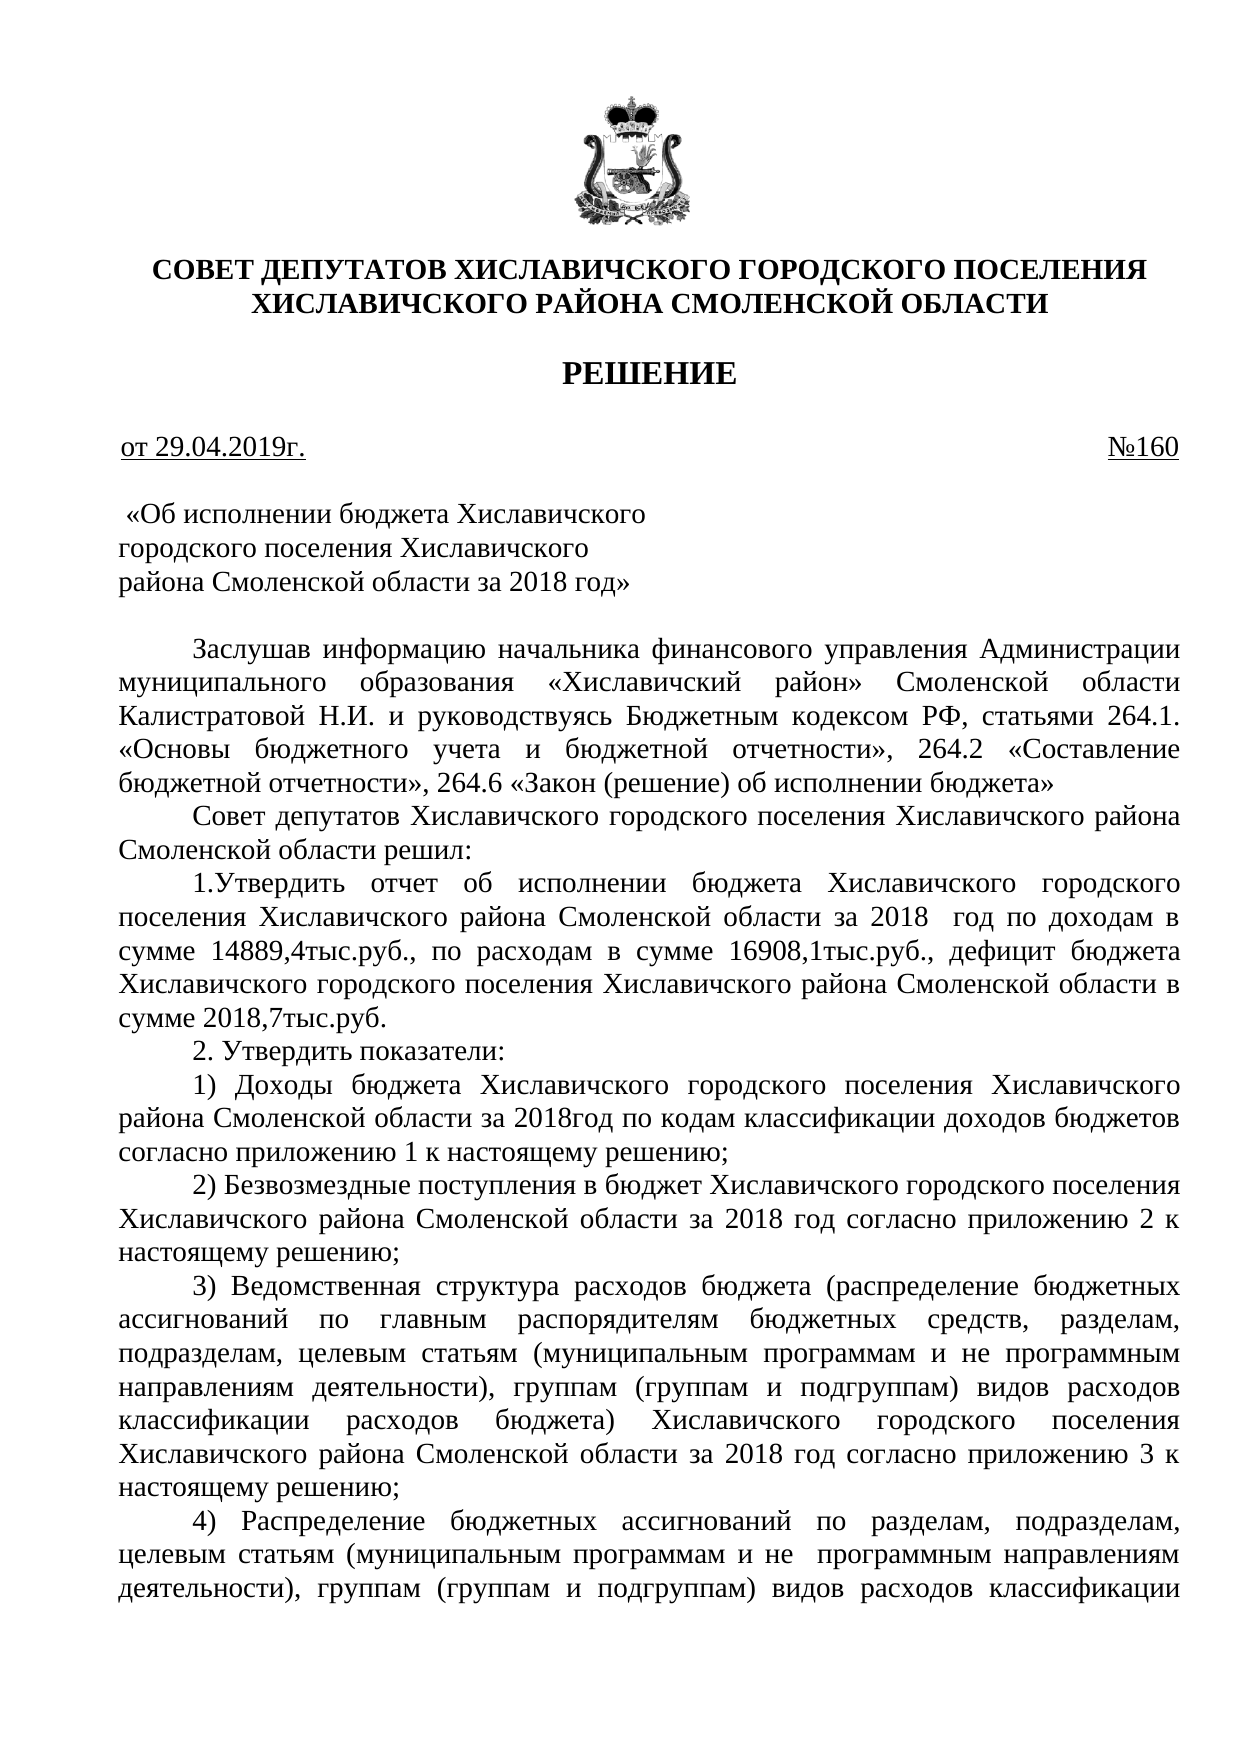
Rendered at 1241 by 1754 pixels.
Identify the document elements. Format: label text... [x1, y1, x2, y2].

text 2) Безвозмездные поступления в бюджет Хиславичского городского поселения Хиславичского района Смоленской области за 2018 год согласно приложению 2 к настоящему решению; [118, 1167, 1181, 1268]
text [118, 1503, 1181, 1603]
text 2. Утвердить показатели: [118, 1033, 1181, 1067]
text 3) Ведомственная структура расходов бюджета (распределение бюджетных ассигнований по главным распорядителям бюджетных средств, разделам, подразделам, целевым статьям (муниципальным программам и не программным направлениям деятельности), группам (группам и подгруппам) видов расходов классификации расходов бюджета) Хиславичского городского поселения Хиславичского района Смоленской области за 2018 год согласно приложению 3 к настоящему решению; [118, 1268, 1181, 1503]
picture [568, 95, 696, 235]
text 1.Утвердить отчет об исполнении бюджета Хиславичского городского поселения Хиславичского района Смоленской области за 2018 год по доходам в сумме 14889,4тыс.руб., по расходам в сумме 16908,1тыс.руб., дефицит бюджета Хиславичского городского поселения Хиславичского района Смоленской области в сумме 2018,7тыс.руб. [118, 866, 1181, 1033]
text Совет депутатов Хиславичского городского поселения Хиславичского района Смоленской области решил: [118, 798, 1181, 866]
text «Об исполнении бюджета Хиславичского городского поселения Хиславичского района Смоленской области за 2018 год» [118, 497, 650, 597]
text 1) Доходы бюджета Хиславичского городского поселения Хиславичского района Смоленской области за 2018год по кодам классификации доходов бюджетов согласно приложению 1 к настоящему решению; [118, 1067, 1181, 1167]
text РЕШЕНИЕ [118, 353, 1181, 391]
text Заслушав информацию начальника финансового управления Администрации муниципального образования «Хиславичский район» Смоленской области Калистратовой Н.И. и руководствуясь Бюджетным кодексом РФ, статьями 264.1. «Основы бюджетного учета и бюджетной отчетности», 264.2 «Составление бюджетной отчетности», 264.6 «Закон (решение) об исполнении бюджета» [118, 631, 1181, 798]
text от 29.04.2019г. №160 [118, 429, 1181, 463]
text СОВЕТ ДЕПУТАТОВ ХИСЛАВИЧСКОГО ГОРОДСКОГО ПОСЕЛЕНИЯ ХИСЛАВИЧСКОГО РАЙОНА СМОЛЕНСКОЙ ОБЛАСТИ [118, 252, 1181, 319]
